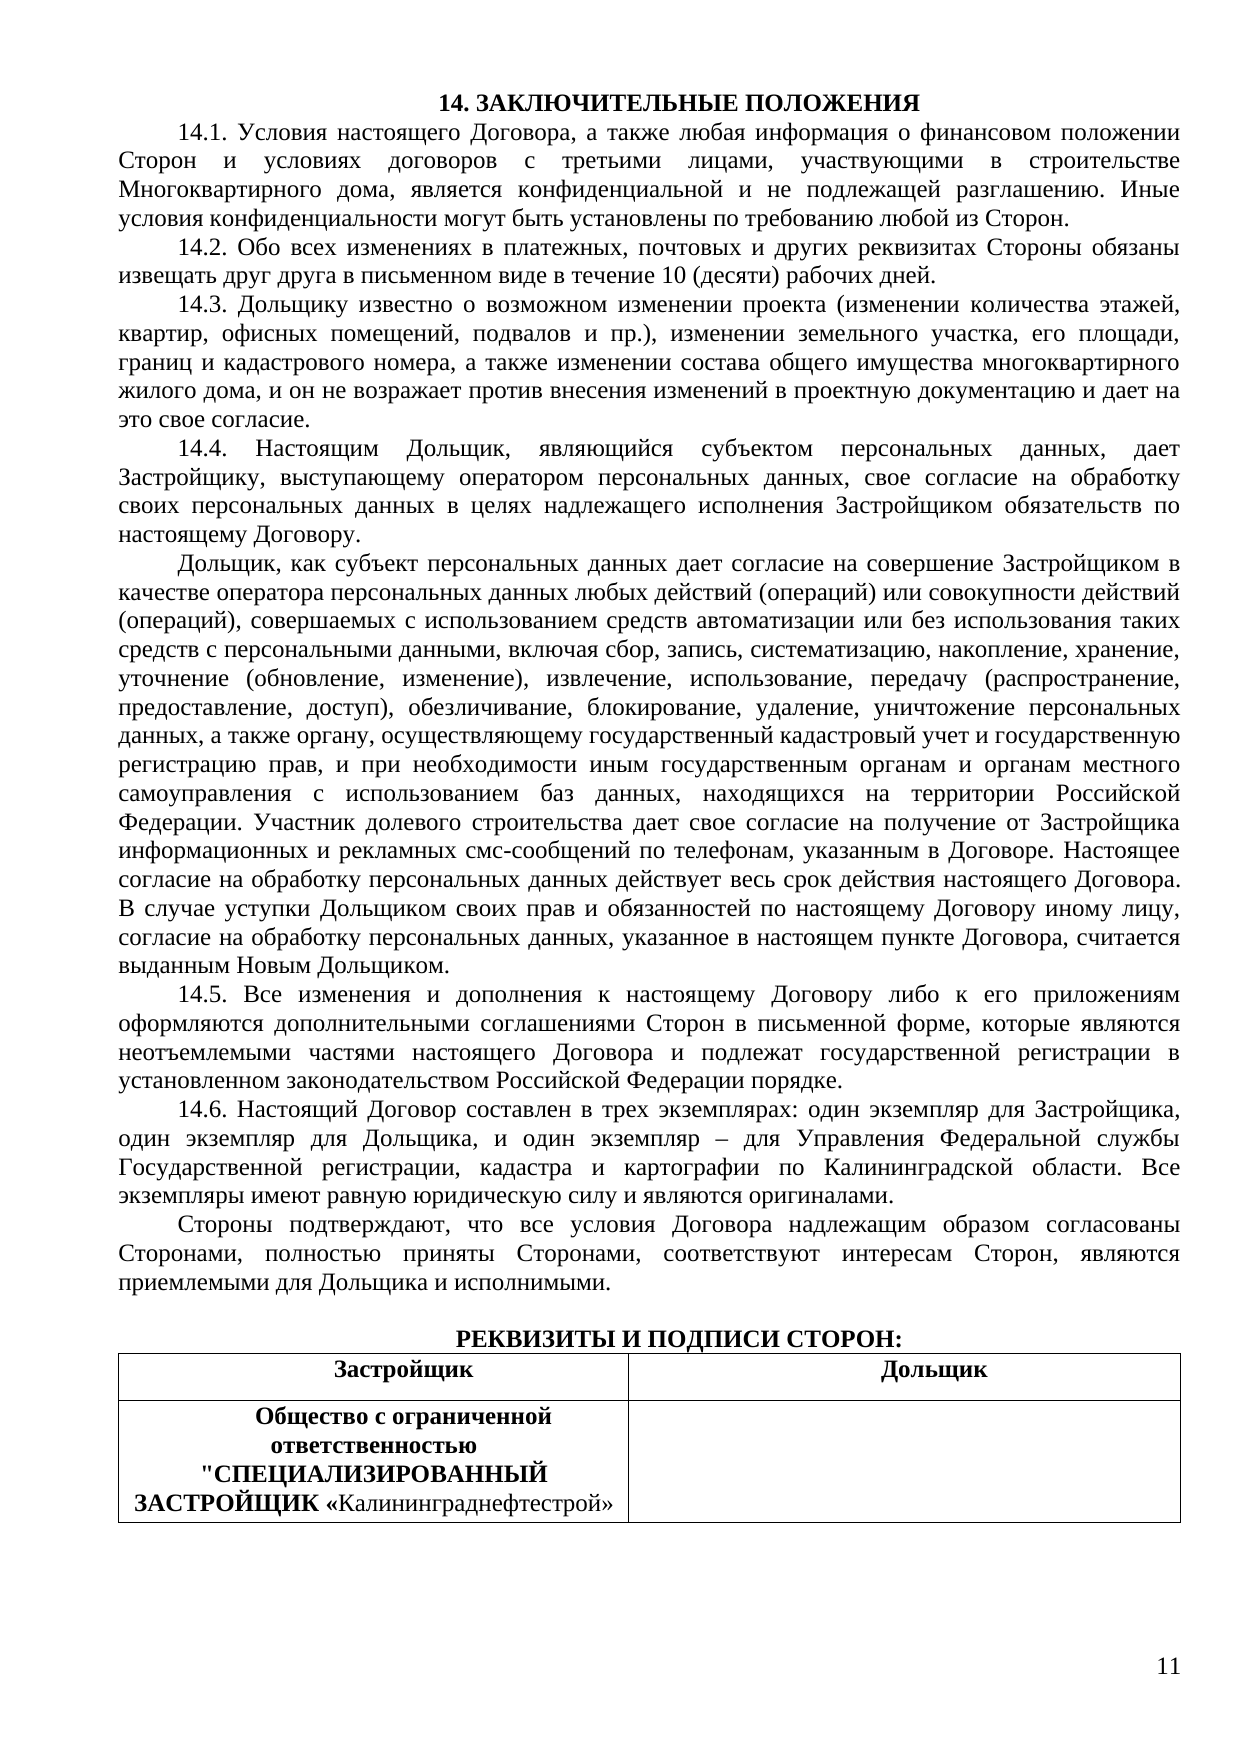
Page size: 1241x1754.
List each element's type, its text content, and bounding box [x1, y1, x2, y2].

table_cell Общество с ограниченной ответственностью "СПЕЦИАЛИЗИРОВАННЫЙ ЗАСТРОЙЩИК «Калининграднефтестрой» [119, 1401, 628, 1522]
text 14.2. Обо всех изменениях в платежных, почтовых и других реквизитах Стороны обязаны извещать друг друга в письменном виде в течение 10 (десяти) рабочих дней. [118, 232, 1181, 289]
table_header Застройщик [119, 1354, 628, 1400]
text 14.1. Условия настоящего Договора, а также любая информация о финансовом положении Сторон и условиях договоров с третьими лицами, участвующими в строительстве Многоквартирного дома, является конфиденциальной и не подлежащей разглашению. Иные условия конфиденциальности могут быть установлены по требованию любой из Сторон. [118, 117, 1181, 232]
text Стороны подтверждают, что все условия Договора надлежащим образом согласованы Сторонами, полностью приняты Сторонами, соответствуют интересам Сторон, являются приемлемыми для Дольщика и исполнимыми. [118, 1209, 1181, 1295]
text 14.6. Настоящий Договор составлен в трех экземплярах: один экземпляр для Застройщика, один экземпляр для Дольщика, и один экземпляр – для Управления Федеральной службы Государственной регистрации, кадастра и картографии по Калининградской области. Все экземпляры имеют равную юридическую силу и являются оригиналами. [118, 1094, 1181, 1209]
text 14.5. Все изменения и дополнения к настоящему Договору либо к его приложениям оформляются дополнительными соглашениями Сторон в письменной форме, которые являются неотъемлемыми частями настоящего Договора и подлежат государственной регистрации в установленном законодательством Российской Федерации порядке. [118, 979, 1181, 1094]
text 14. ЗАКЛЮЧИТЕЛЬНЫЕ ПОЛОЖЕНИЯ [118, 88, 1181, 117]
text 14.4. Настоящим Дольщик, являющийся субъектом персональных данных, дает Застройщику, выступающему оператором персональных данных, свое согласие на обработку своих персональных данных в целях надлежащего исполнения Застройщиком обязательств по настоящему Договору. [118, 433, 1181, 548]
text 14.3. Дольщику известно о возможном изменении проекта (изменении количества этажей, квартир, офисных помещений, подвалов и пр.), изменении земельного участка, его площади, границ и кадастрового номера, а также изменении состава общего имущества многоквартирного жилого дома, и он не возражает против внесения изменений в проектную документацию и дает на это свое согласие. [118, 289, 1181, 433]
text РЕКВИЗИТЫ И ПОДПИСИ СТОРОН: [118, 1324, 1181, 1353]
text Дольщик, как субъект персональных данных дает согласие на совершение Застройщиком в качестве оператора персональных данных любых действий (операций) или совокупности действий (операций), совершаемых с использованием средств автоматизации или без использования таких средств с персональными данными, включая сбор, запись, систематизацию, накопление, хранение, уточнение (обновление, изменение), извлечение, использование, передачу (распространение, предоставление, доступ), обезличивание, блокирование, удаление, уничтожение персональных данных, а также органу, осуществляющему государственный кадастровый учет и государственную регистрацию прав, и при необходимости иным государственным органам и органам местного самоуправления с использованием баз данных, находящихся на территории Российской Федерации. Участник долевого строительства дает свое согласие на получение от Застройщика информационных и рекламных смс-сообщений по телефонам, указанным в Договоре. Настоящее согласие на обработку персональных данных действует весь срок действия настоящего Договора. В случае уступки Дольщиком своих прав и обязанностей по настоящему Договору иному лицу, согласие на обработку персональных данных, указанное в настоящем пункте Договора, считается выданным Новым Дольщиком. [118, 548, 1181, 979]
table_header Дольщик [629, 1354, 1180, 1400]
table_cell [629, 1401, 1180, 1522]
